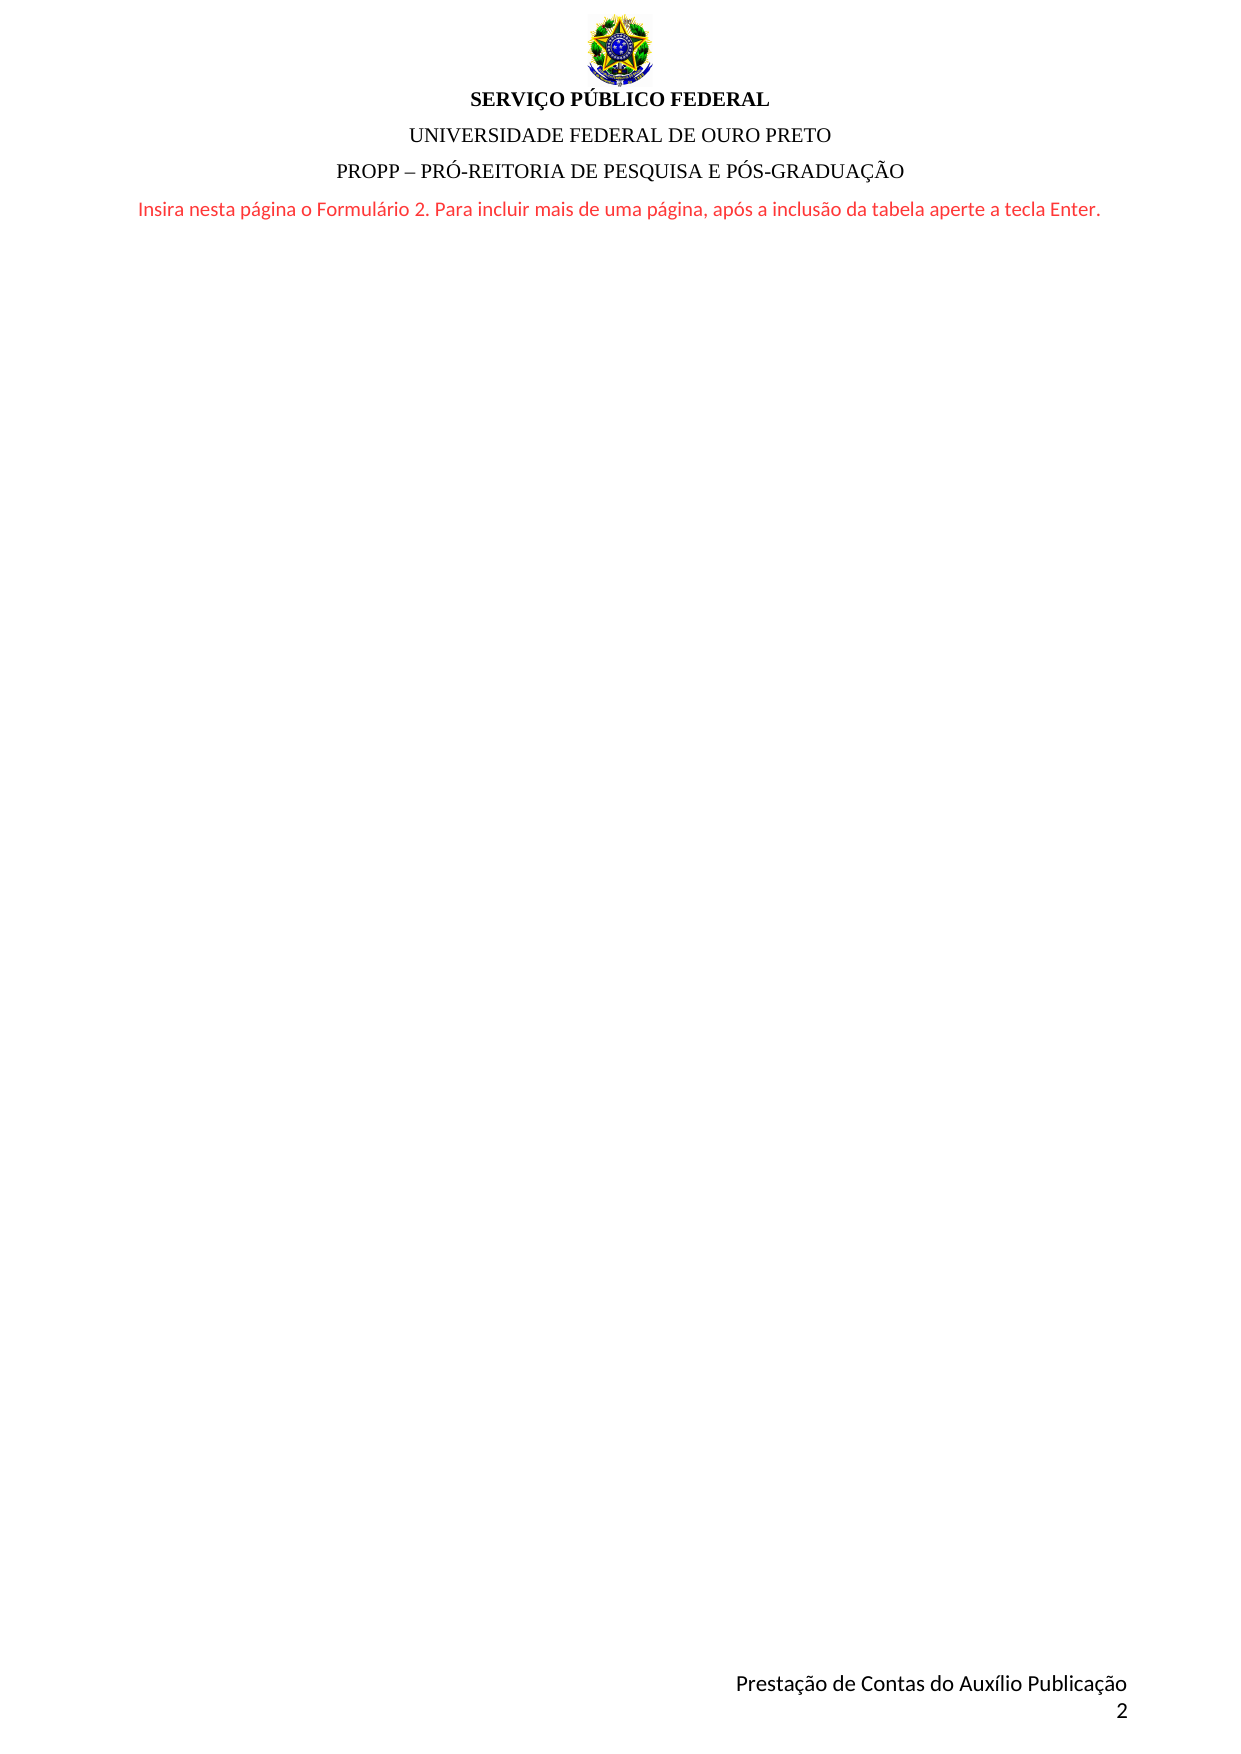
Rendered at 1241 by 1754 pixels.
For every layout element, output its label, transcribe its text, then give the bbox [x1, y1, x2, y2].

text Insira nesta página o Formulário 2. Para incluir mais de uma página, após a inclusão da tabela aperte a tecla Enter. [112, 196, 1128, 221]
picture [587, 14, 653, 87]
